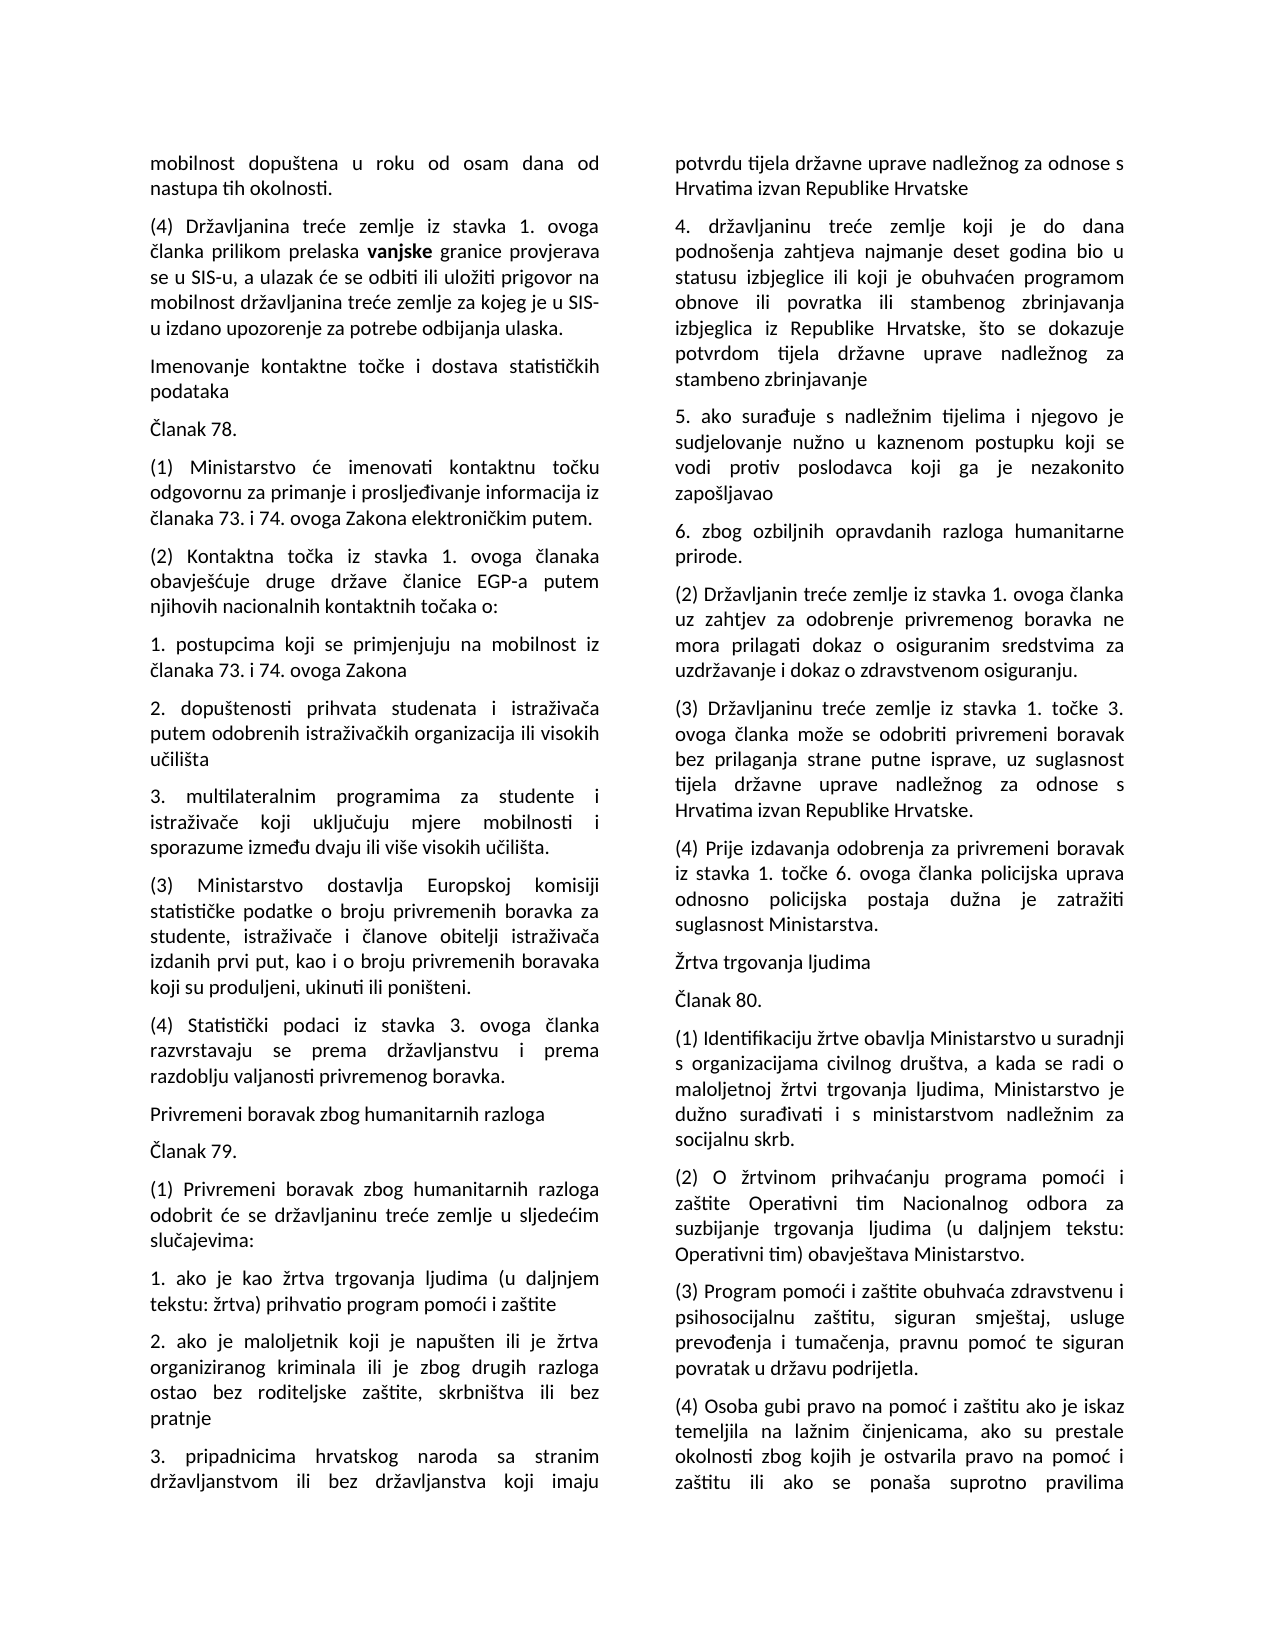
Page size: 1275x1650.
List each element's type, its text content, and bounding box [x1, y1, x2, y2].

text Žrtva trgovanja ljudima [675, 949, 1125, 974]
text (2) Državljanin treće zemlje iz stavka 1. ovoga članka uz zahtjev za odobrenje privremenog boravka ne mora prilagati dokaz o osiguranim sredstvima za uzdržavanje i dokaz o zdravstvenom osiguranju. [675, 581, 1125, 683]
text 3. multilateralnim programima za studente i istraživače koji uključuju mjere mobilnosti i sporazume između dvaju ili više visokih učilišta. [150, 784, 600, 860]
text 5. ako surađuje s nadležnim tijelima i njegovo je sudjelovanje nužno u kaznenom postupku koji se vodi protiv poslodavca koji ga je nezakonito zapošljavao [675, 404, 1125, 505]
text 4. državljaninu treće zemlje koji je do dana podnošenja zahtjeva najmanje deset godina bio u statusu izbjeglice ili koji je obuhvaćen programom obnove ili povratka ili stambenog zbrinjavanja izbjeglica iz Republike Hrvatske, što se dokazuje potvrdom tijela državne uprave nadležnog za stambeno zbrinjavanje [675, 213, 1125, 391]
text Imenovanje kontaktne točke i dostava statističkih podataka [150, 353, 600, 404]
text (4) Državljanina treće zemlje iz stavka 1. ovoga članka prilikom prelaska vanjske granice provjerava se u SIS-u, a ulazak će se odbiti ili uložiti prigovor na mobilnost državljanina treće zemlje za kojeg je u SIS-u izdano upozorenje za potrebe odbijanja ulaska. [150, 213, 600, 340]
text (1) Identifikaciju žrtve obavlja Ministarstvo u suradnji s organizacijama civilnog društva, a kada se radi o maloljetnoj žrtvi trgovanja ljudima, Ministarstvo je dužno surađivati i s ministarstvom nadležnim za socijalnu skrb. [675, 1025, 1125, 1152]
text Članak 78. [150, 416, 600, 442]
text 3. pripadnicima hrvatskog naroda sa stranim državljanstvom ili bez državljanstva koji imaju potvrdu tijela državne uprave nadležnog za odnose s Hrvatima izvan Republike Hrvatske [675, 150, 1125, 201]
text Članak 79. [150, 1139, 600, 1164]
text 1. ako je kao žrtva trgovanja ljudima (u daljnjem tekstu: žrtva) prihvatio program pomoći i zaštite [150, 1265, 600, 1316]
text (3) Državljaninu treće zemlje iz stavka 1. točke 3. ovoga članka može se odobriti privremeni boravak bez prilaganja strane putne isprave, uz suglasnost tijela državne uprave nadležnog za odnose s Hrvatima izvan Republike Hrvatske. [675, 695, 1125, 822]
text Privremeni boravak zbog humanitarnih razloga [150, 1101, 600, 1126]
text (3) Program pomoći i zaštite obuhvaća zdravstvenu i psihosocijalnu zaštitu, siguran smještaj, usluge prevođenja i tumačenja, pravnu pomoć te siguran povratak u državu podrijetla. [675, 1279, 1125, 1380]
text (2) O žrtvinom prihvaćanju programa pomoći i zaštite Operativni tim Nacionalnog odbora za suzbijanje trgovanja ljudima (u daljnjem tekstu: Operativni tim) obavještava Ministarstvo. [675, 1164, 1125, 1266]
text (4) Statistički podaci iz stavka 3. ovoga članka razvrstavaju se prema državljanstvu i prema razdoblju valjanosti privremenog boravka. [150, 1012, 600, 1088]
text 2. ako je maloljetnik koji je napušten ili je žrtva organiziranog kriminala ili je zbog drugih razloga ostao bez roditeljske zaštite, skrbništva ili bez pratnje [150, 1329, 600, 1430]
text (1) Ministarstvo će imenovati kontaktnu točku odgovornu za primanje i prosljeđivanje informacija iz članaka 73. i 74. ovoga Zakona elektroničkim putem. [150, 454, 600, 530]
text (1) Privremeni boravak zbog humanitarnih razloga odobrit će se državljaninu treće zemlje u sljedećim slučajevima: [150, 1177, 600, 1253]
text (3) Ministarstvo dostavlja Europskoj komisiji statističke podatke o broju privremenih boravka za studente, istraživače i članove obitelji istraživača izdanih prvi put, kao i o broju privremenih boravaka koji su produljeni, ukinuti ili poništeni. [150, 872, 600, 999]
text (4) Prije izdavanja odobrenja za privremeni boravak iz stavka 1. točke 6. ovoga članka policijska uprava odnosno policijska postaja dužna je zatražiti suglasnost Ministarstva. [675, 835, 1125, 937]
text 3. pripadnicima hrvatskog naroda sa stranim državljanstvom ili bez državljanstva koji imaju potvrdu tijela državne uprave nadležnog za odnose s Hrvatima izvan Republike Hrvatske [150, 1443, 600, 1494]
text (2) Kontaktna točka iz stavka 1. ovoga članaka obavješćuje druge države članice EGP-a putem njihovih nacionalnih kontaktnih točaka o: [150, 543, 600, 619]
text 1. postupcima koji se primjenjuju na mobilnost iz članaka 73. i 74. ovoga Zakona [150, 632, 600, 682]
text 6. zbog ozbiljnih opravdanih razloga humanitarne prirode. [675, 518, 1125, 569]
text Članak 80. [675, 987, 1125, 1012]
text 2. dopuštenosti prihvata studenata i istraživača putem odobrenih istraživačkih organizacija ili visokih učilišta [150, 695, 600, 771]
